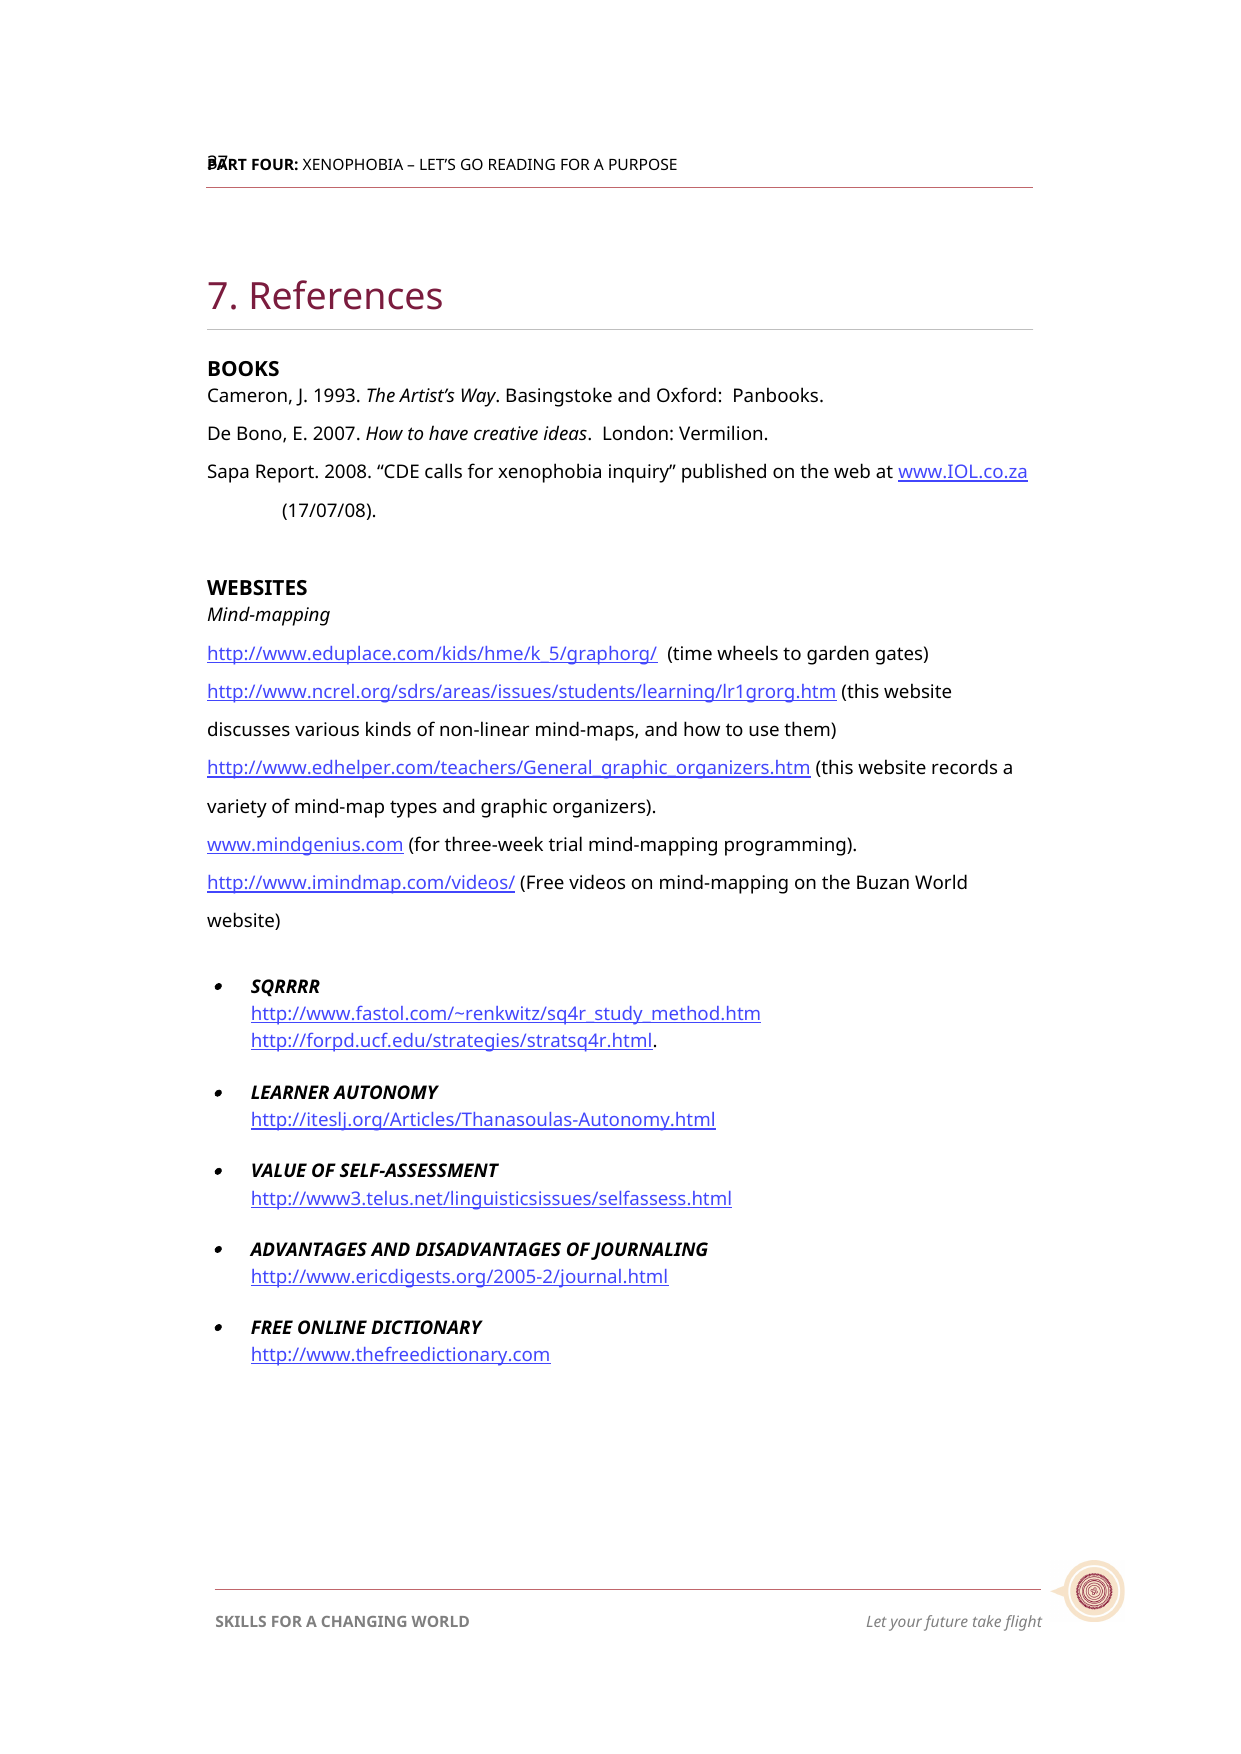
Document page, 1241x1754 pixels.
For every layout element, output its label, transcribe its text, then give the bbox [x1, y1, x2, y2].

text www.mindgenius.com (for three-week trial mind-mapping programming). [207, 831, 1033, 857]
list http://www3.telus.net/linguisticsissues/selfassess.html [251, 1183, 1033, 1210]
text BOOKS [207, 354, 1033, 382]
list FREE ONLINE DICTIONARY [213, 1314, 1033, 1339]
list VALUE OF SELF-ASSESSMENT [213, 1158, 1033, 1183]
list ADVANTAGES AND DISADVANTAGES OF JOURNALING [213, 1236, 1033, 1261]
text Cameron, J. 1993. The Artist’s Way. Basingstoke and Oxford: Panbooks. [207, 382, 1033, 408]
list http://www.fastol.com/~renkwitz/sq4r_study_method.htm [251, 998, 1033, 1026]
text De Bono, E. 2007. How to have creative ideas. London: Vermilion. [207, 420, 1033, 446]
list http://www.ericdigests.org/2005-2/journal.html [251, 1261, 1033, 1288]
list SQRRRR [213, 973, 1033, 998]
list LEARNER AUTONOMY [213, 1080, 1033, 1105]
text http://www.imindmap.com/videos/ (Free videos on mind-mapping on the Buzan World website) [207, 869, 1033, 933]
text Sapa Report. 2008. “CDE calls for xenophobia inquiry” published on the web at www.IOL.co.za (17/07/08). [207, 459, 1033, 522]
list http://iteslj.org/Articles/Thanasoulas-Autonomy.html [251, 1105, 1033, 1132]
text http://www.eduplace.com/kids/hme/k_5/graphorg/ (time wheels to garden gates) http://www.ncrel.org/sdrs/areas/issues/students/learning/lr1grorg.htm (this website discusses various kinds of non-linear mind-maps, and how to use them) http://www.edhelper.com/teachers/General_graphic_organizers.htm (this website records a variety of mind-map types and graphic organizers). [207, 640, 1033, 818]
text WEBSITES [207, 573, 1033, 602]
picture [1050, 1560, 1125, 1622]
list http://www.thefreedictionary.com [251, 1339, 1033, 1367]
subtitle 7. References [207, 269, 1033, 329]
list http://forpd.ucf.edu/strategies/stratsq4r.html. [251, 1026, 1033, 1053]
text Mind-mapping [207, 602, 1033, 627]
